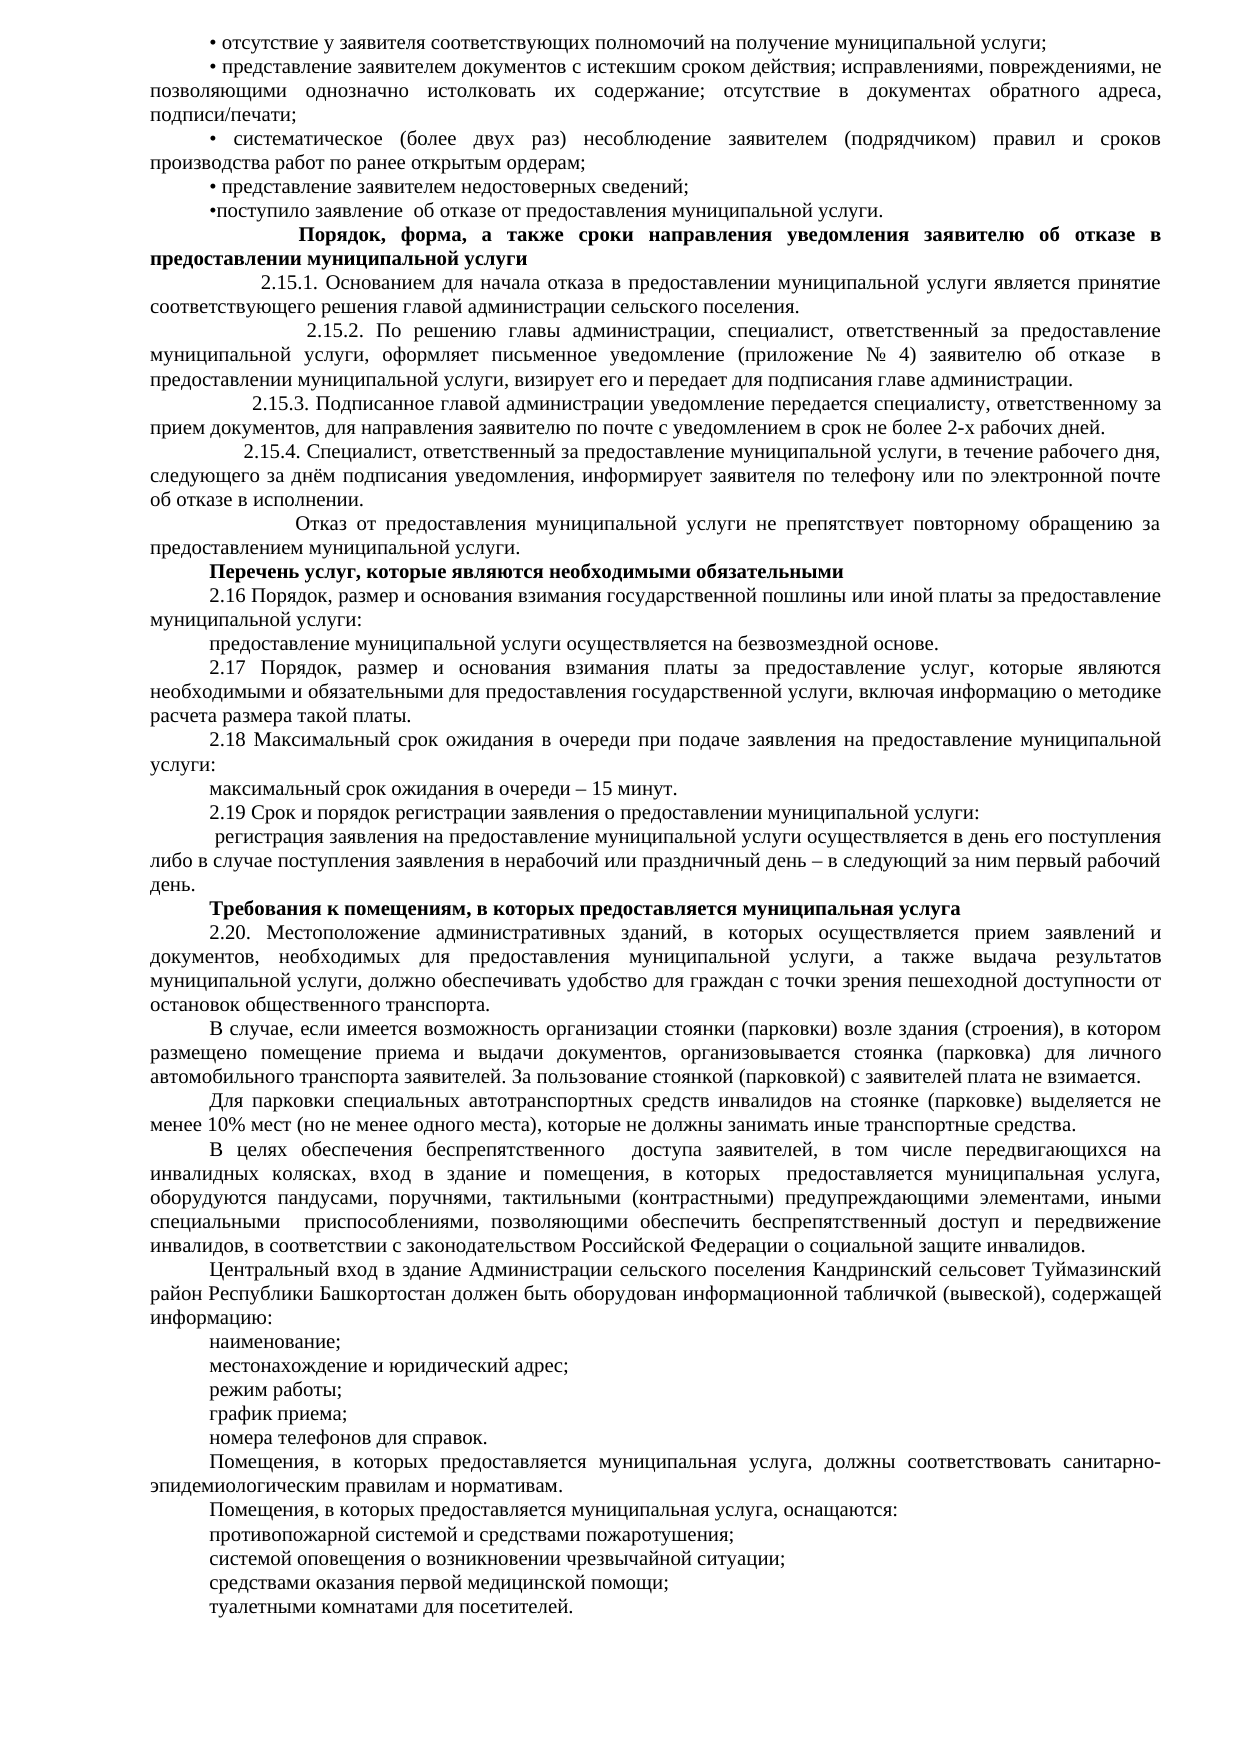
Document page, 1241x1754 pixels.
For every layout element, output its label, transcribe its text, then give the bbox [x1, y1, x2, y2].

text туалетными комнатами для посетителей. [150, 1594, 1162, 1618]
text • представление заявителем документов с истекшим сроком действия; исправлениями, повреждениями, не позволяющими однозначно истолковать их содержание; отсутствие в документах обратного адреса, подписи/печати; [150, 54, 1162, 126]
text 2.19 Срок и порядок регистрации заявления о предоставлении муниципальной услуги: [150, 799, 1162, 824]
text максимальный срок ожидания в очереди – 15 минут. [150, 776, 1162, 799]
text В случае, если имеется возможность организации стоянки (парковки) возле здания (строения), в котором размещено помещение приема и выдачи документов, организовывается стоянка (парковка) для личного автомобильного транспорта заявителей. За пользование стоянкой (парковкой) с заявителей плата не взимается. [150, 1016, 1162, 1088]
text Требования к помещениям, в которых предоставляется муниципальная услуга [150, 896, 1162, 920]
text противопожарной системой и средствами пожаротушения; [150, 1521, 1162, 1546]
text Помещения, в которых предоставляется муниципальная услуга, оснащаются: [150, 1497, 1162, 1521]
text системой оповещения о возникновении чрезвычайной ситуации; [150, 1546, 1162, 1569]
text Порядок, форма, а также сроки направления уведомления заявителю об отказе в предоставлении муниципальной услуги [150, 222, 1162, 270]
text Перечень услуг, которые являются необходимыми обязательными [150, 559, 1162, 583]
text 2.15.2. По решению главы администрации, специалист, ответственный за предоставление муниципальной услуги, оформляет письменное уведомление (приложение № 4) заявителю об отказе в предоставлении муниципальной услуги, визирует его и передает для подписания главе администрации. [150, 318, 1162, 391]
text 2.20. Местоположение административных зданий, в которых осуществляется прием заявлений и документов, необходимых для предоставления муниципальной услуги, а также выдача результатов муниципальной услуги, должно обеспечивать удобство для граждан с точки зрения пешеходной доступности от остановок общественного транспорта. [150, 920, 1162, 1016]
text средствами оказания первой медицинской помощи; [150, 1569, 1162, 1594]
text • представление заявителем недостоверных сведений; [150, 174, 1162, 198]
text 2.17 Порядок, размер и основания взимания платы за предоставление услуг, которые являются необходимыми и обязательными для предоставления государственной услуги, включая информацию о методике расчета размера такой платы. [150, 655, 1162, 727]
text • систематическое (более двух раз) несоблюдение заявителем (подрядчиком) правил и сроков производства работ по ранее открытым ордерам; [150, 126, 1162, 174]
text Для парковки специальных автотранспортных средств инвалидов на стоянке (парковке) выделяется не менее 10% мест (но не менее одного места), которые не должны занимать иные транспортные средства. [150, 1088, 1162, 1136]
text номера телефонов для справок. [150, 1425, 1162, 1449]
text график приема; [150, 1401, 1162, 1425]
text Помещения, в которых предоставляется муниципальная услуга, должны соответствовать санитарно-эпидемиологическим правилам и нормативам. [150, 1449, 1162, 1497]
text наименование; [150, 1329, 1162, 1353]
text местонахождение и юридический адрес; [150, 1353, 1162, 1377]
text Центральный вход в здание Администрации сельского поселения Кандринский сельсовет Туймазинский район Республики Башкортостан должен быть оборудован информационной табличкой (вывеской), содержащей информацию: [150, 1257, 1162, 1329]
text 2.16 Порядок, размер и основания взимания государственной пошлины или иной платы за предоставление муниципальной услуги: [150, 583, 1162, 631]
text В целях обеспечения беспрепятственного доступа заявителей, в том числе передвигающихся на инвалидных колясках, вход в здание и помещения, в которых предоставляется муниципальная услуга, оборудуются пандусами, поручнями, тактильными (контрастными) предупреждающими элементами, иными специальными приспособлениями, позволяющими обеспечить беспрепятственный доступ и передвижение инвалидов, в соответствии с законодательством Российской Федерации о социальной защите инвалидов. [150, 1136, 1162, 1257]
text режим работы; [150, 1377, 1162, 1401]
text 2.15.1. Основанием для начала отказа в предоставлении муниципальной услуги является принятие соответствующего решения главой администрации сельского поселения. [150, 270, 1162, 318]
text • отсутствие у заявителя соответствующих полномочий на получение муниципальной услуги; [150, 29, 1162, 54]
text •поступило заявление об отказе от предоставления муниципальной услуги. [150, 198, 1162, 222]
text регистрация заявления на предоставление муниципальной услуги осуществляется в день его поступления либо в случае поступления заявления в нерабочий или праздничный день – в следующий за ним первый рабочий день. [150, 824, 1162, 896]
text предоставление муниципальной услуги осуществляется на безвозмездной основе. [150, 631, 1162, 655]
text 2.18 Максимальный срок ожидания в очереди при подаче заявления на предоставление муниципальной услуги: [150, 727, 1162, 776]
text Отказ от предоставления муниципальной услуги не препятствует повторному обращению за предоставлением муниципальной услуги. [150, 511, 1162, 559]
text 2.15.3. Подписанное главой администрации уведомление передается специалисту, ответственному за прием документов, для направления заявителю по почте с уведомлением в срок не более 2-х рабочих дней. [150, 391, 1162, 439]
text 2.15.4. Специалист, ответственный за предоставление муниципальной услуги, в течение рабочего дня, следующего за днём подписания уведомления, информирует заявителя по телефону или по электронной почте об отказе в исполнении. [150, 439, 1162, 511]
